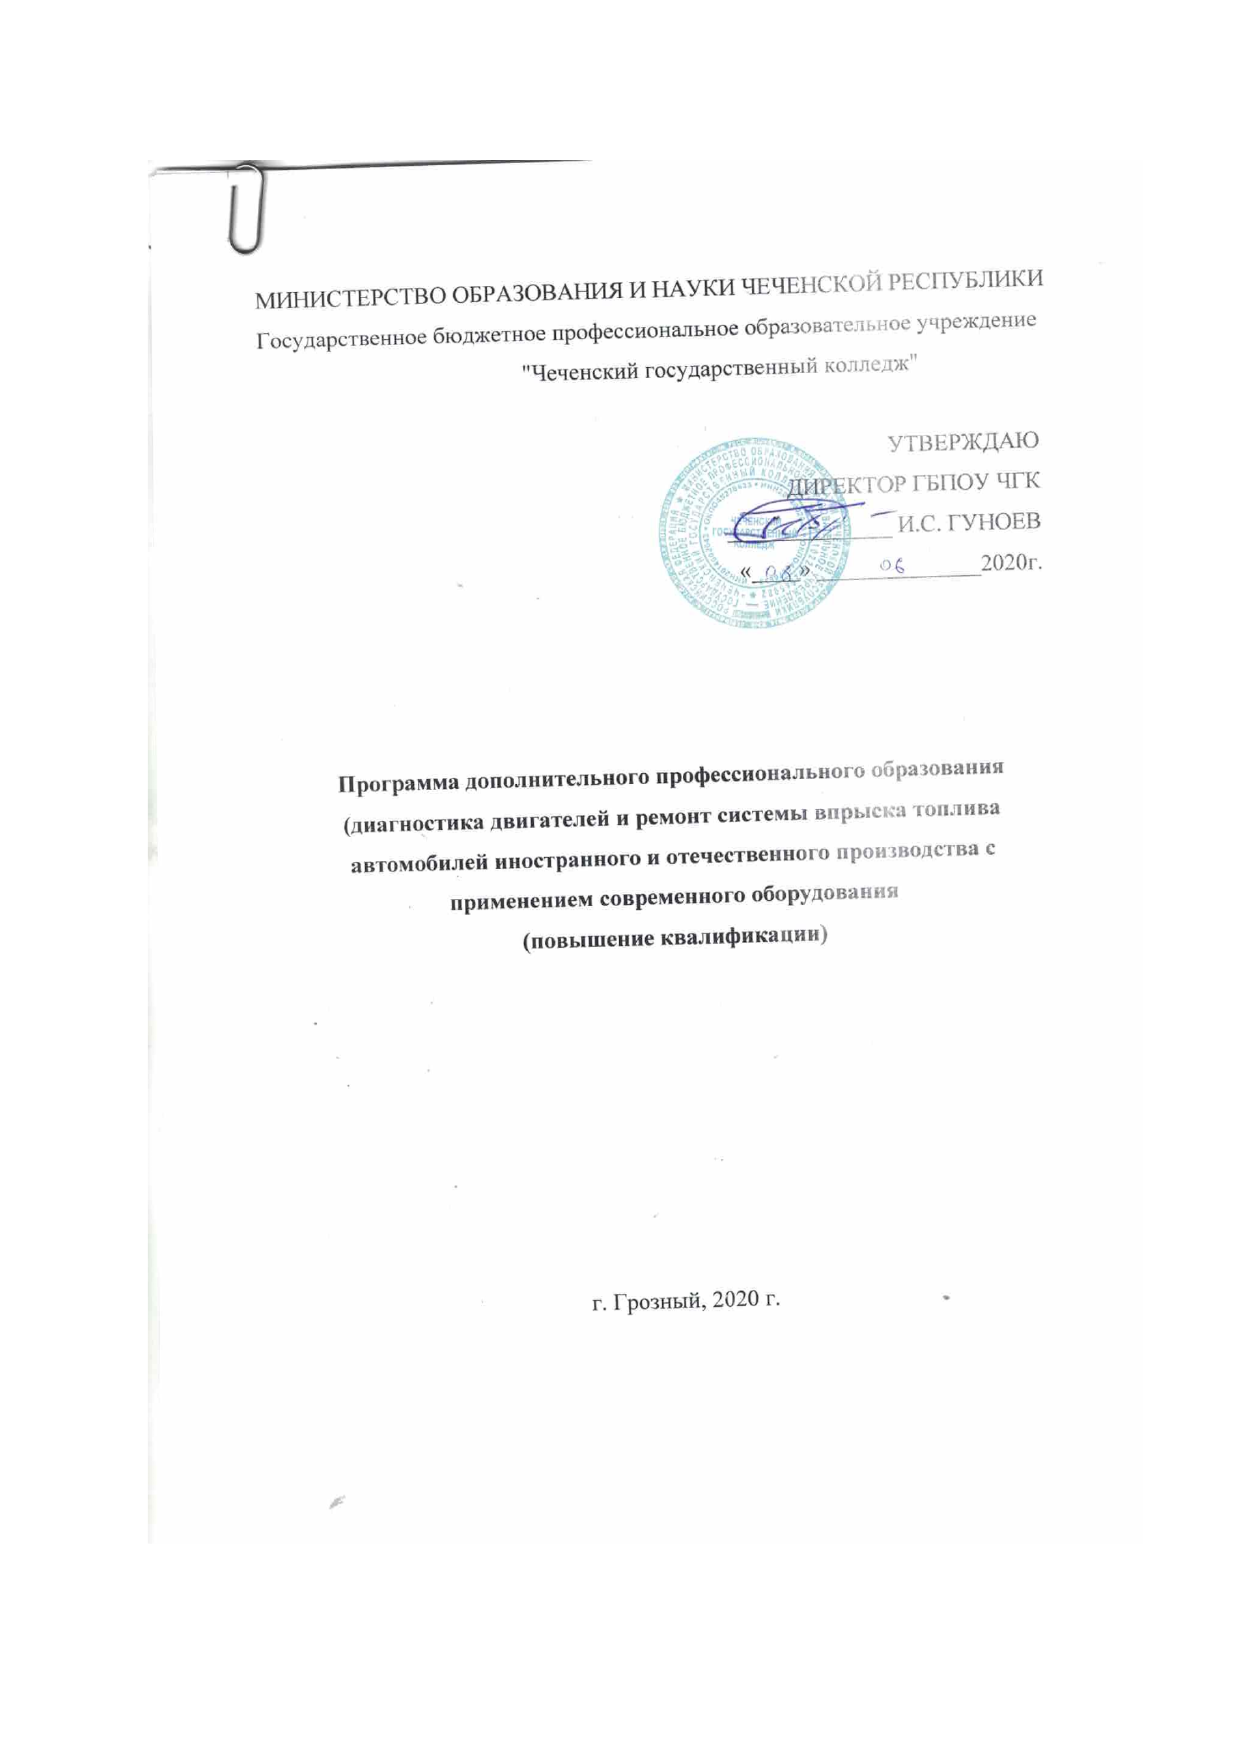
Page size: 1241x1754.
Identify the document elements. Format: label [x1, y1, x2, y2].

picture [147, 160, 1144, 1544]
